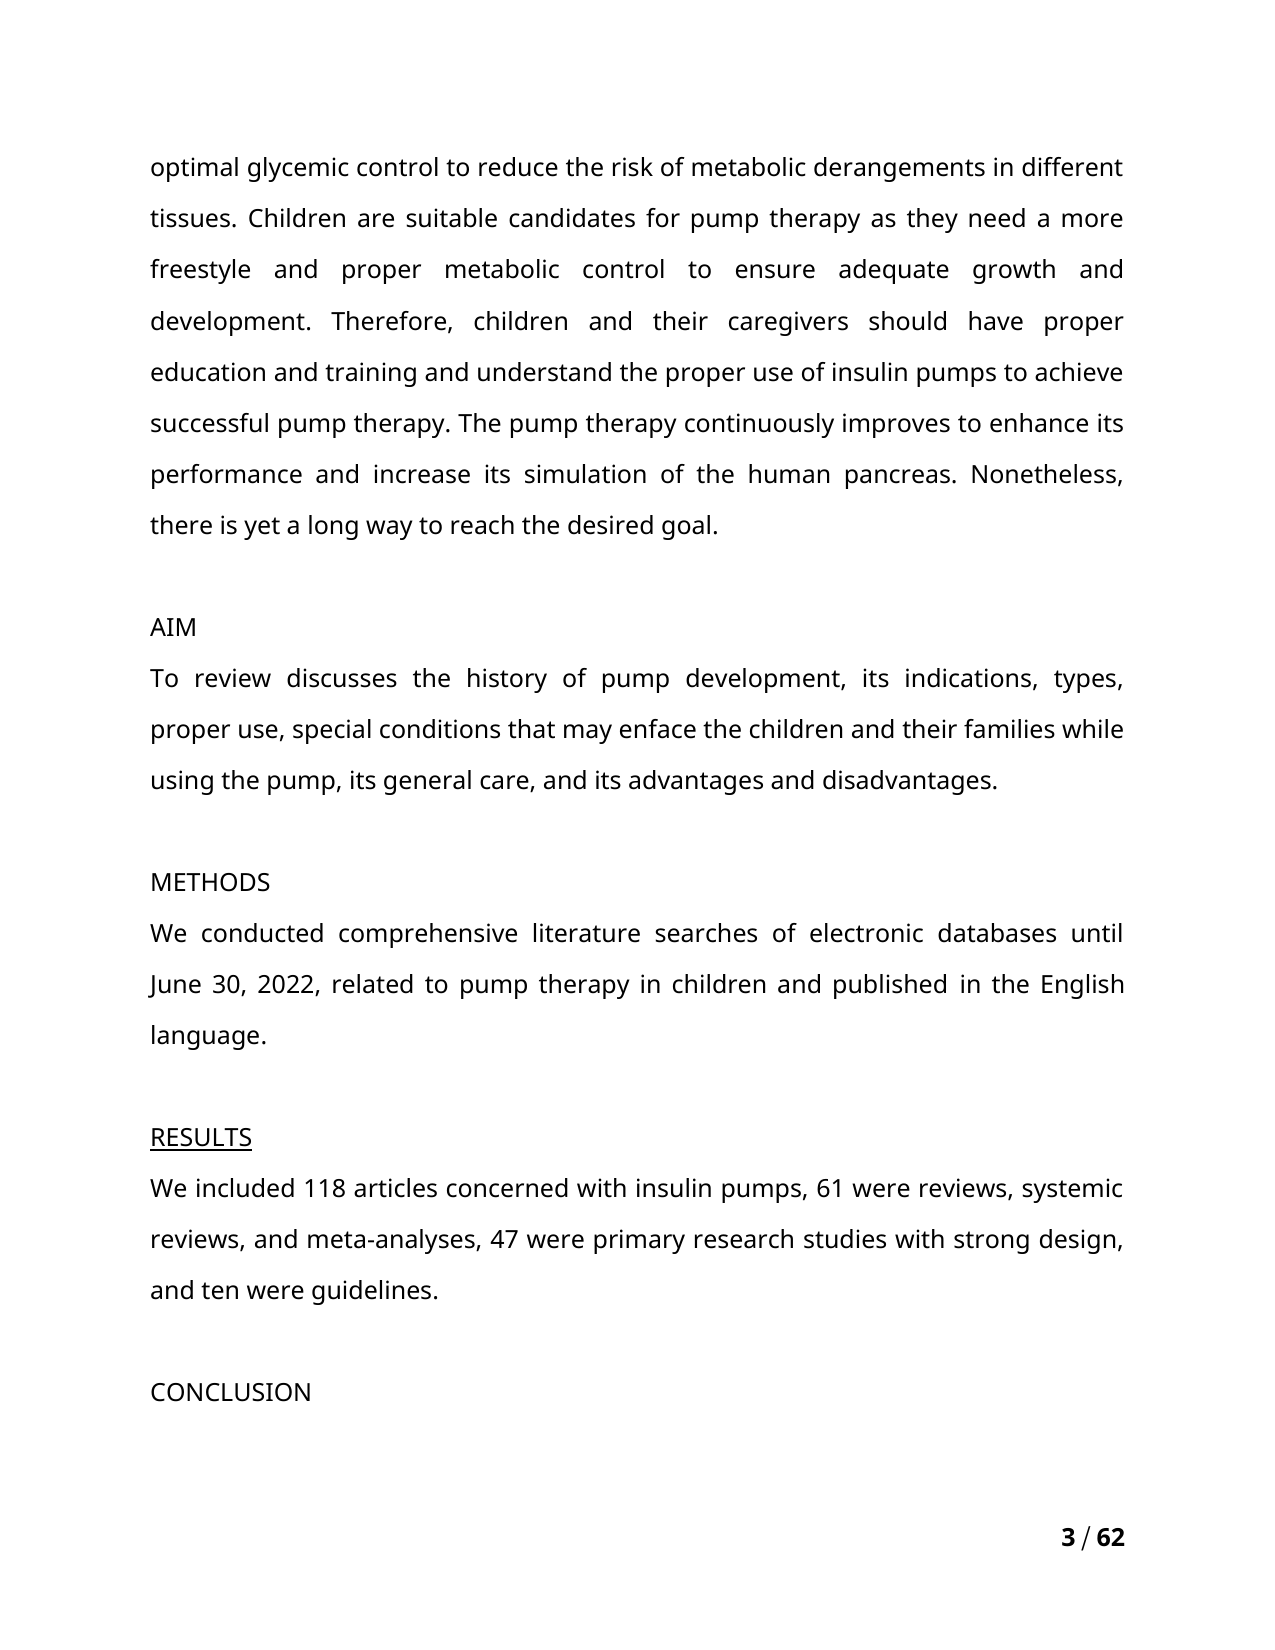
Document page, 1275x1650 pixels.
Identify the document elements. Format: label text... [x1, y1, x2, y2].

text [150, 150, 1125, 541]
text CONCLUSION [150, 1375, 1125, 1409]
text We included 118 articles concerned with insulin pumps, 61 were reviews, systemic reviews, and meta-analyses, 47 were primary research studies with strong design, and ten were guidelines. [150, 1171, 1125, 1307]
text RESULTS [150, 1120, 1125, 1154]
text AIM [150, 609, 1125, 643]
text To review discusses the history of pump development, its indications, types, proper use, special conditions that may enface the children and their families while using the pump, its general care, and its advantages and disadvantages. [150, 660, 1125, 797]
text METHODS [150, 864, 1125, 899]
text We conducted comprehensive literature searches of electronic databases until June 30, 2022, related to pump therapy in children and published in the English language. [150, 916, 1125, 1052]
